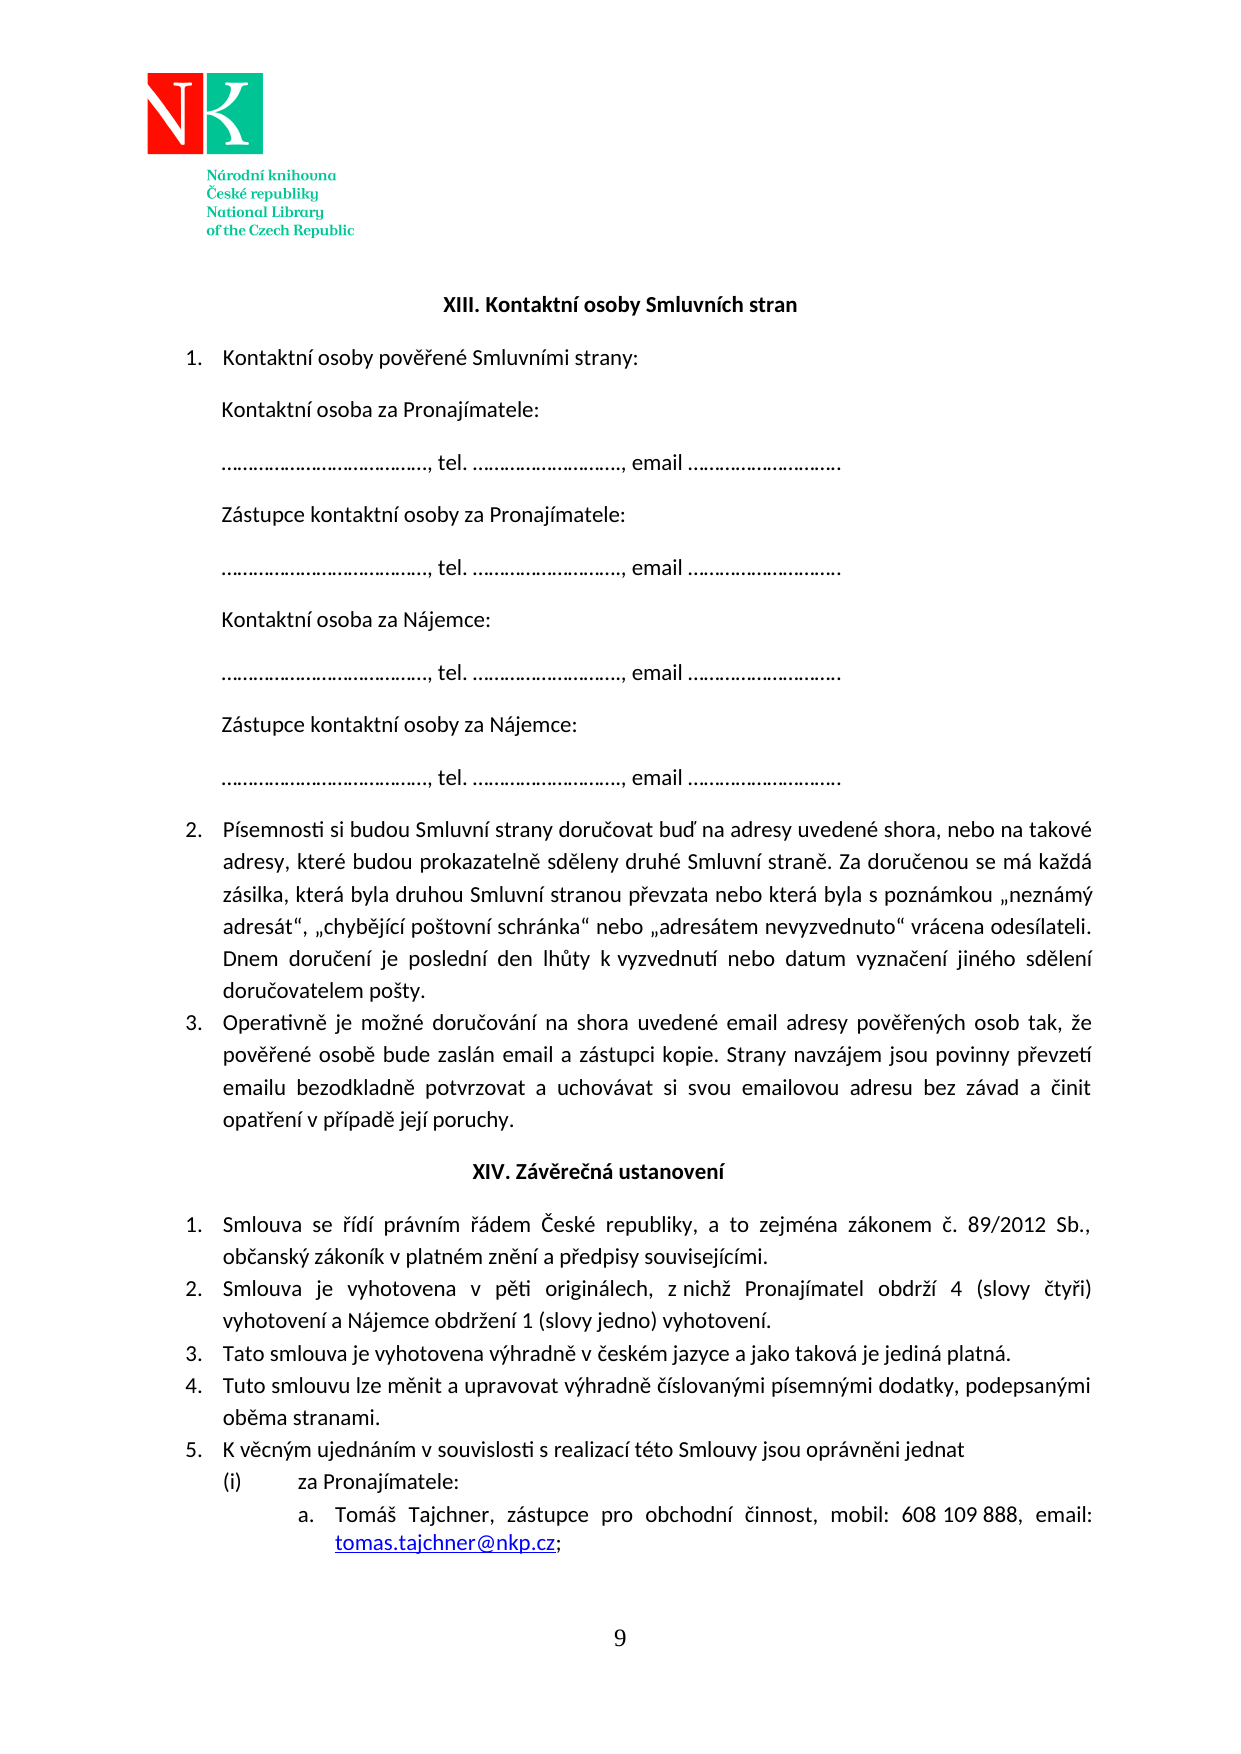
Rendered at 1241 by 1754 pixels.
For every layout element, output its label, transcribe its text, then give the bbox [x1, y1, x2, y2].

list K věcným ujednáním v souvislosti s realizací této Smlouvy jsou oprávněni jednat [185, 1435, 1093, 1463]
list Písemnosti si budou Smluvní strany doručovat buď na adresy uvedené shora, nebo na takové adresy, které budou prokazatelně sděleny druhé Smluvní straně. Za doručenou se má každá zásilka, která byla druhou Smluvní stranou převzata nebo která byla s poznámkou „neznámý adresát“, „chybějící poštovní schránka“ nebo „adresátem nevyzvednuto“ vrácena odesílateli. Dnem doručení je poslední den lhůty k vyzvednutí nebo datum vyznačení jiného sdělení doručovatelem pošty. [185, 815, 1093, 1004]
list Tomáš Tajchner, zástupce pro obchodní činnost, mobil: 608 109 888, email: tomas.tajchner@nkp.cz; [298, 1500, 1093, 1556]
list za Pronajímatele: [223, 1467, 1093, 1496]
list Operativně je možné doručování na shora uvedené email adresy pověřených osob tak, že pověřené osobě bude zaslán email a zástupci kopie. Strany navzájem jsou povinny převzetí emailu bezodkladně potvrzovat a uchovávat si svou emailovou adresu bez závad a činit opatření v případě její poruchy. [185, 1008, 1093, 1133]
text …………………………………, tel. ………………………., email ……………………….. [221, 553, 1093, 581]
text Kontaktní osoba za Nájemce: [221, 605, 1093, 633]
text Zástupce kontaktní osoby za Nájemce: [221, 710, 1093, 738]
text …………………………………, tel. ………………………., email ……………………….. [221, 763, 1093, 791]
text XIV. Závěrečná ustanovení [148, 1157, 1049, 1186]
list Kontaktní osoby pověřené Smluvními strany: [185, 343, 1093, 371]
text …………………………………, tel. ………………………., email ……………………….. [221, 448, 1093, 476]
picture [147, 73, 354, 238]
list Tato smlouva je vyhotovena výhradně v českém jazyce a jako taková je jediná platná. [185, 1339, 1093, 1367]
list Smlouva je vyhotovena v pěti originálech, z nichž Pronajímatel obdrží 4 (slovy čtyři) vyhotovení a Nájemce obdržení 1 (slovy jedno) vyhotovení. [185, 1274, 1093, 1334]
text Kontaktní osoba za Pronajímatele: [221, 395, 1093, 423]
text Zástupce kontaktní osoby za Pronajímatele: [221, 500, 1093, 528]
text XIII. Kontaktní osoby Smluvních stran [148, 290, 1093, 318]
list Tuto smlouvu lze měnit a upravovat výhradně číslovanými písemnými dodatky, podepsanými oběma stranami. [185, 1371, 1093, 1431]
text …………………………………, tel. ………………………., email ……………………….. [221, 658, 1093, 686]
list Smlouva se řídí právním řádem České republiky, a to zejména zákonem č. 89/2012 Sb., občanský zákoník v platném znění a předpisy souvisejícími. [185, 1210, 1093, 1270]
